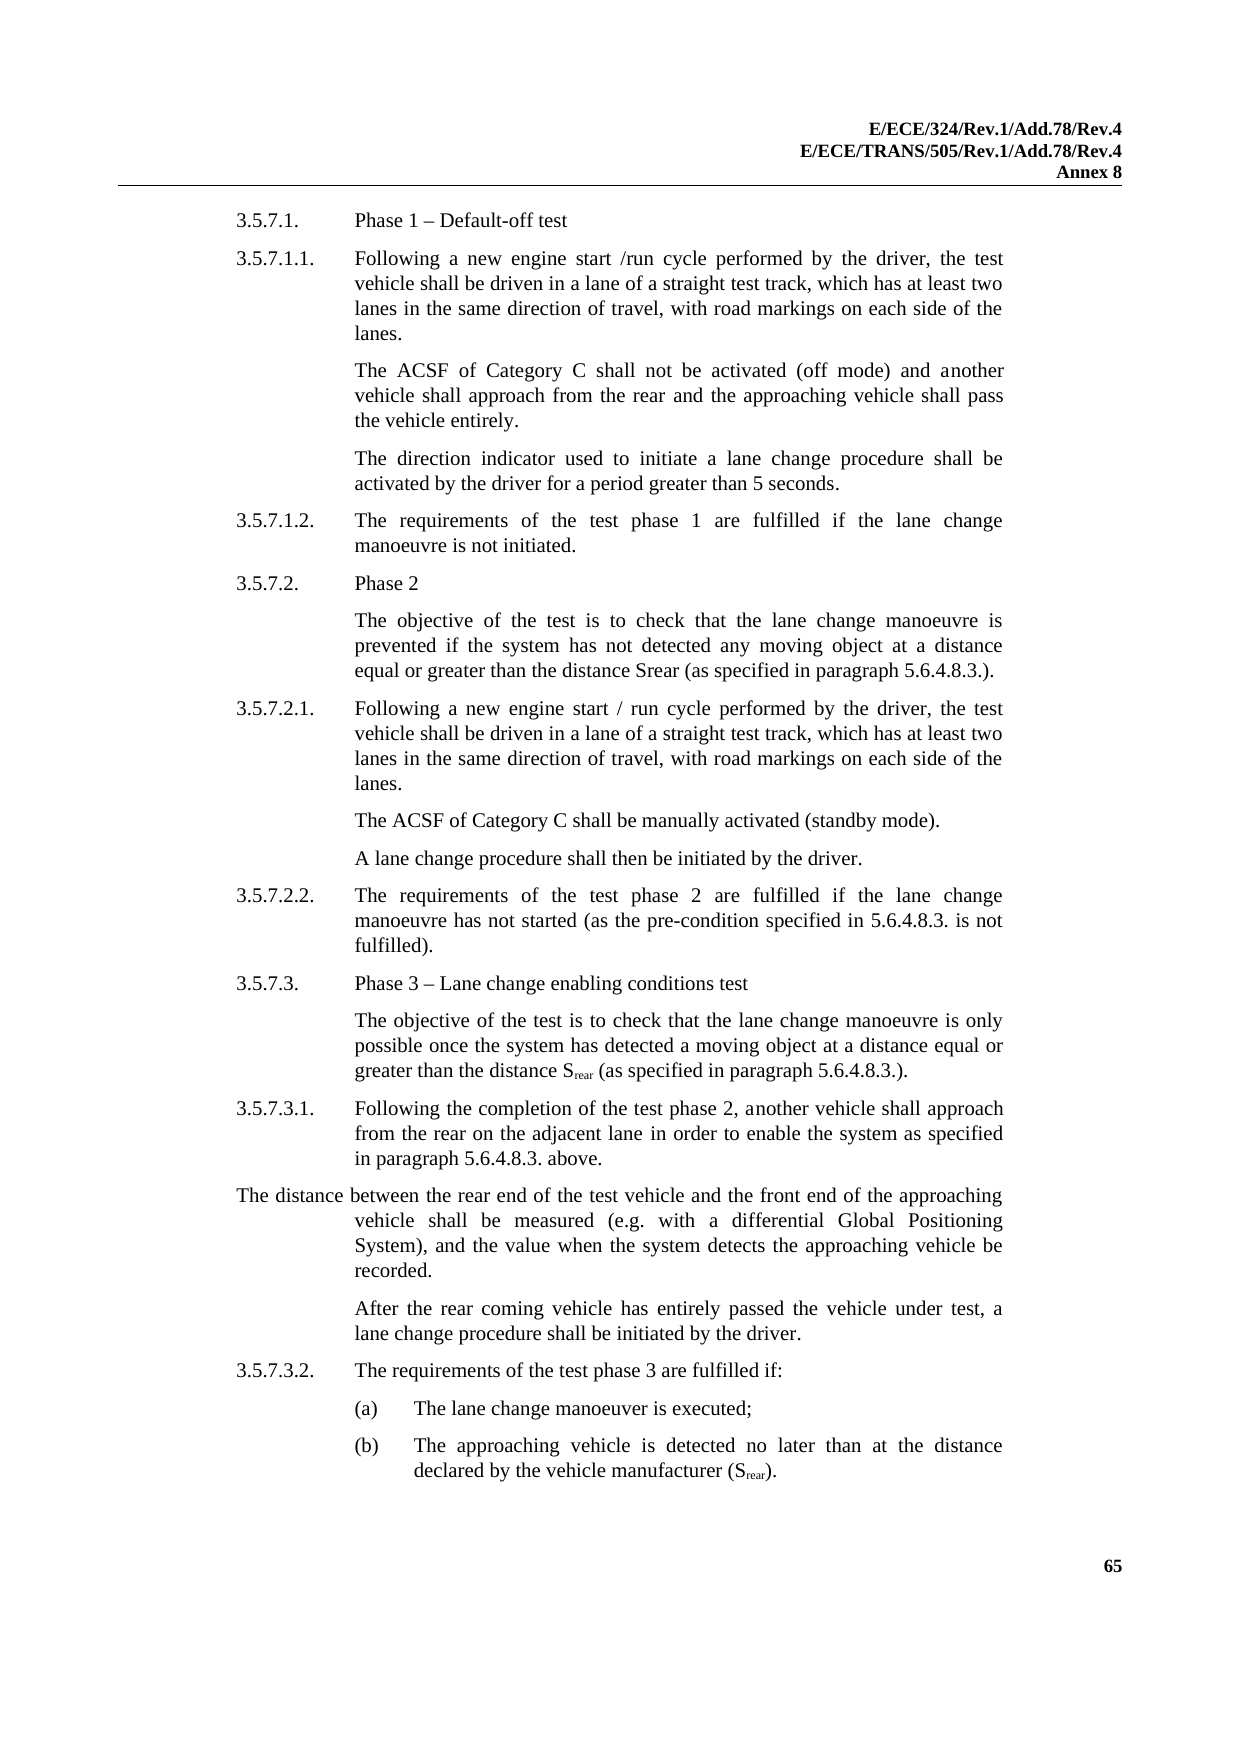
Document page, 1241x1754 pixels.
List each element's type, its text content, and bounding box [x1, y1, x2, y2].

text 3.5.7.3.1. Following the completion of the test phase 2, another vehicle shall approach from the rear on the adjacent lane in order to enable the system as specified in paragraph 5.6.4.8.3. above. [236, 1095, 1004, 1170]
text The ACSF of Category C shall not be activated (off mode) and another vehicle shall approach from the rear and the approaching vehicle shall pass the vehicle entirely. [236, 357, 1004, 432]
text The objective of the test is to check that the lane change manoeuvre is only possible once the system has detected a moving object at a distance equal or greater than the distance Srear (as specified in paragraph 5.6.4.8.3.). [236, 1007, 1004, 1082]
text 3.5.7.3. Phase 3 – Lane change enabling conditions test [236, 970, 1004, 995]
text The distance between the rear end of the test vehicle and the front end of the approaching vehicle shall be measured (e.g. with a differential Global Positioning System), and the value when the system detects the approaching vehicle be recorded. [236, 1182, 1004, 1282]
text 3.5.7.3.2. The requirements of the test phase 3 are fulfilled if: [236, 1357, 1004, 1382]
text 3.5.7.1. Phase 1 – Default-off test [236, 207, 1004, 232]
text After the rear coming vehicle has entirely passed the vehicle under test, a lane change procedure shall be initiated by the driver. [236, 1295, 1004, 1345]
text A lane change procedure shall then be initiated by the driver. [236, 845, 1004, 870]
text (a) The lane change manoeuver is executed; [236, 1395, 1004, 1420]
text 3.5.7.2.1. Following a new engine start / run cycle performed by the driver, the test vehicle shall be driven in a lane of a straight test track, which has at least two lanes in the same direction of travel, with road markings on each side of the lanes. [236, 695, 1004, 795]
text The ACSF of Category C shall be manually activated (standby mode). [236, 807, 1004, 832]
text The direction indicator used to initiate a lane change procedure shall be activated by the driver for a period greater than 5 seconds. [236, 445, 1004, 495]
text The objective of the test is to check that the lane change manoeuvre is prevented if the system has not detected any moving object at a distance equal or greater than the distance Srear (as specified in paragraph 5.6.4.8.3.). [236, 607, 1004, 682]
text (b) The approaching vehicle is detected no later than at the distance declared by the vehicle manufacturer (Srear). [354, 1432, 1004, 1482]
text 3.5.7.1.2. The requirements of the test phase 1 are fulfilled if the lane change manoeuvre is not initiated. [236, 507, 1004, 557]
text 3.5.7.2. Phase 2 [236, 570, 1004, 595]
text 3.5.7.1.1. Following a new engine start /run cycle performed by the driver, the test vehicle shall be driven in a lane of a straight test track, which has at least two lanes in the same direction of travel, with road markings on each side of the lanes. [236, 245, 1004, 345]
text 3.5.7.2.2. The requirements of the test phase 2 are fulfilled if the lane change manoeuvre has not started (as the pre-condition specified in 5.6.4.8.3. is not fulfilled). [236, 882, 1004, 957]
